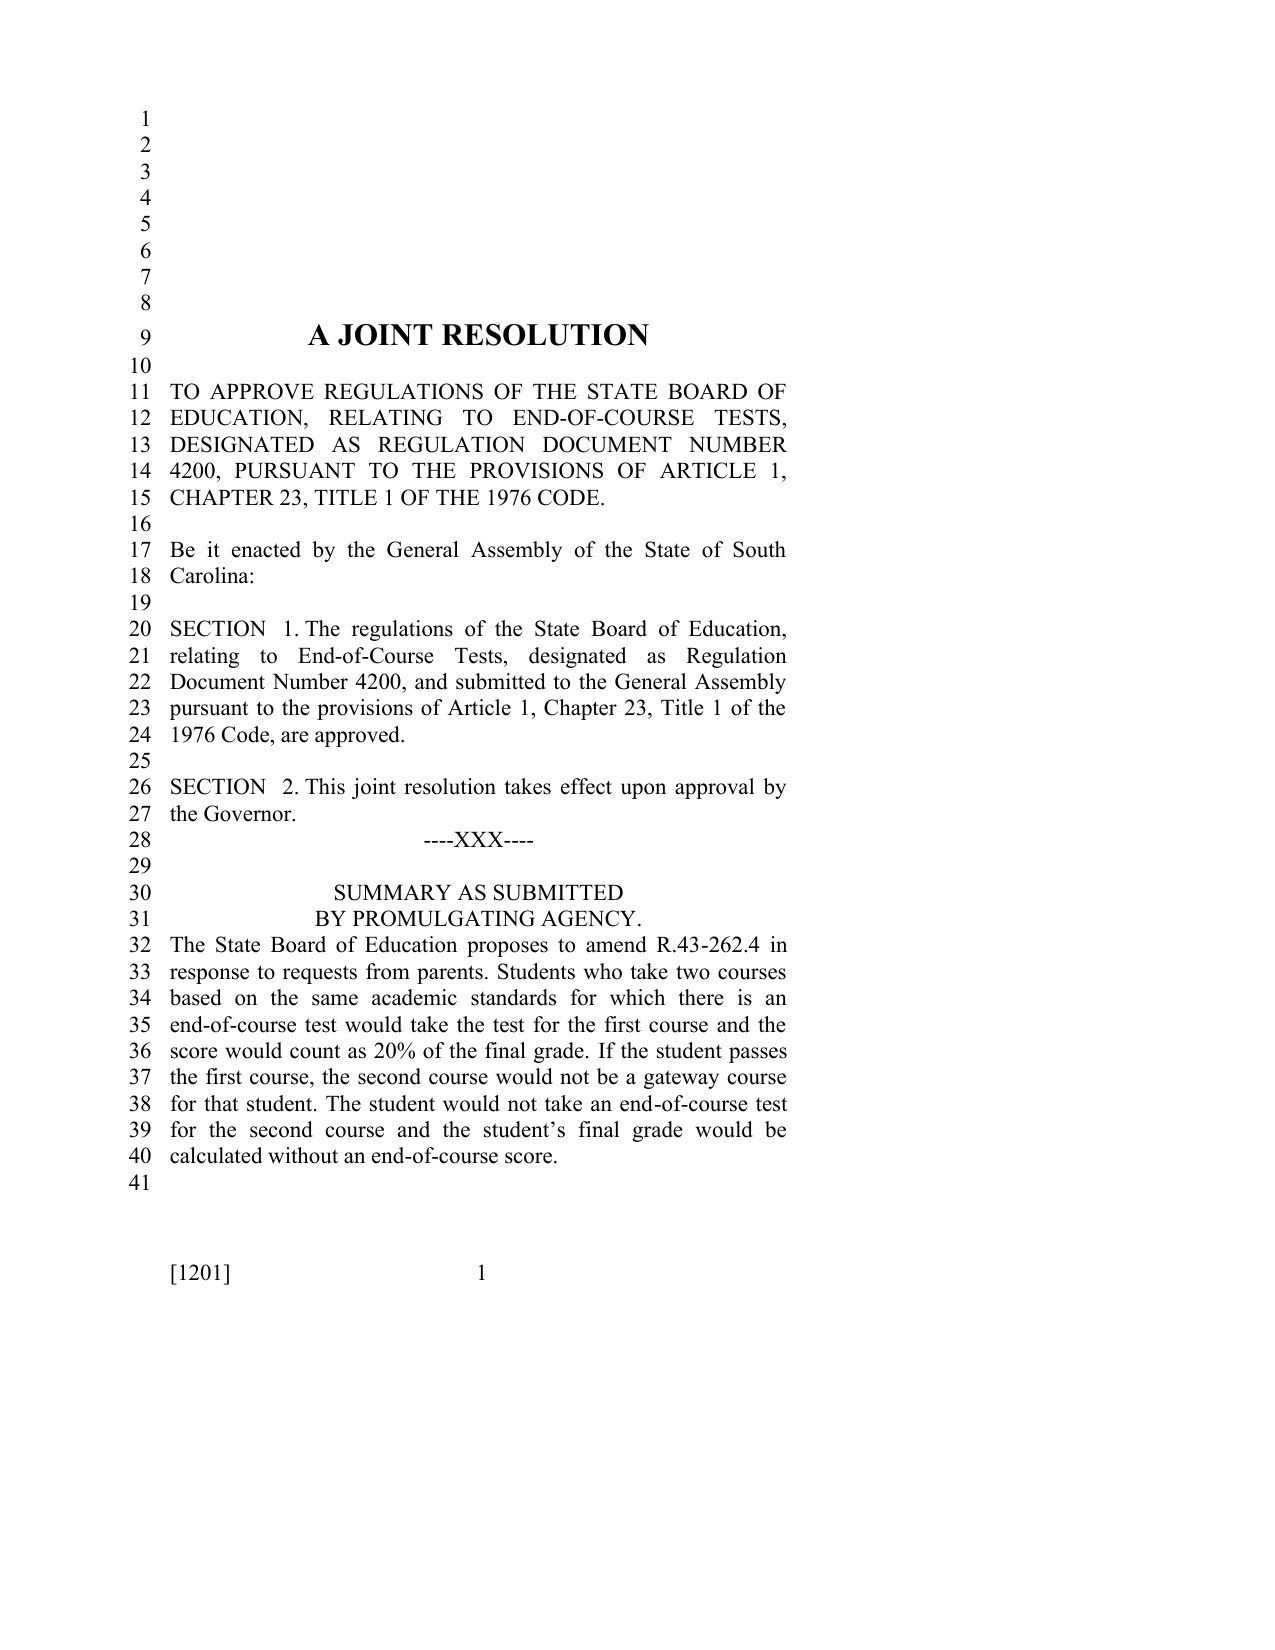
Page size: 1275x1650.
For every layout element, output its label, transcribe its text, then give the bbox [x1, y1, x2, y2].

text SUMMARY AS SUBMITTED [169, 879, 787, 905]
text TO APPROVE REGULATIONS OF THE STATE BOARD OF EDUCATION, RELATING TO END-OF-COURSE TESTS, DESIGNATED AS REGULATION DOCUMENT NUMBER 4200, PURSUANT TO THE PROVISIONS OF ARTICLE 1, CHAPTER 23, TITLE 1 OF THE 1976 CODE. [169, 378, 787, 510]
text SECTION 2. This joint resolution takes effect upon approval by the Governor. [169, 773, 787, 826]
text Be it enacted by the General Assembly of the State of South Carolina: [169, 536, 787, 589]
text The State Board of Education proposes to amend R.43-262.4 in response to requests from parents. Students who take two courses based on the same academic standards for which there is an end-of-course test would take the test for the first course and the score would count as 20% of the final grade. If the student passes the first course, the second course would not be a gateway course for that student. The student would not take an end-of-course test for the second course and the student’s final grade would be calculated without an end-of-course score. [169, 932, 787, 1169]
text SECTION 1. The regulations of the State Board of Education, relating to End-of-Course Tests, designated as Regulation Document Number 4200, and submitted to the General Assembly pursuant to the provisions of Article 1, Chapter 23, Title 1 of the 1976 Code, are approved. [169, 615, 787, 747]
text BY PROMULGATING AGENCY. [169, 905, 787, 932]
text ----XXX---- [169, 826, 787, 852]
text A JOINT RESOLUTION [169, 316, 787, 352]
